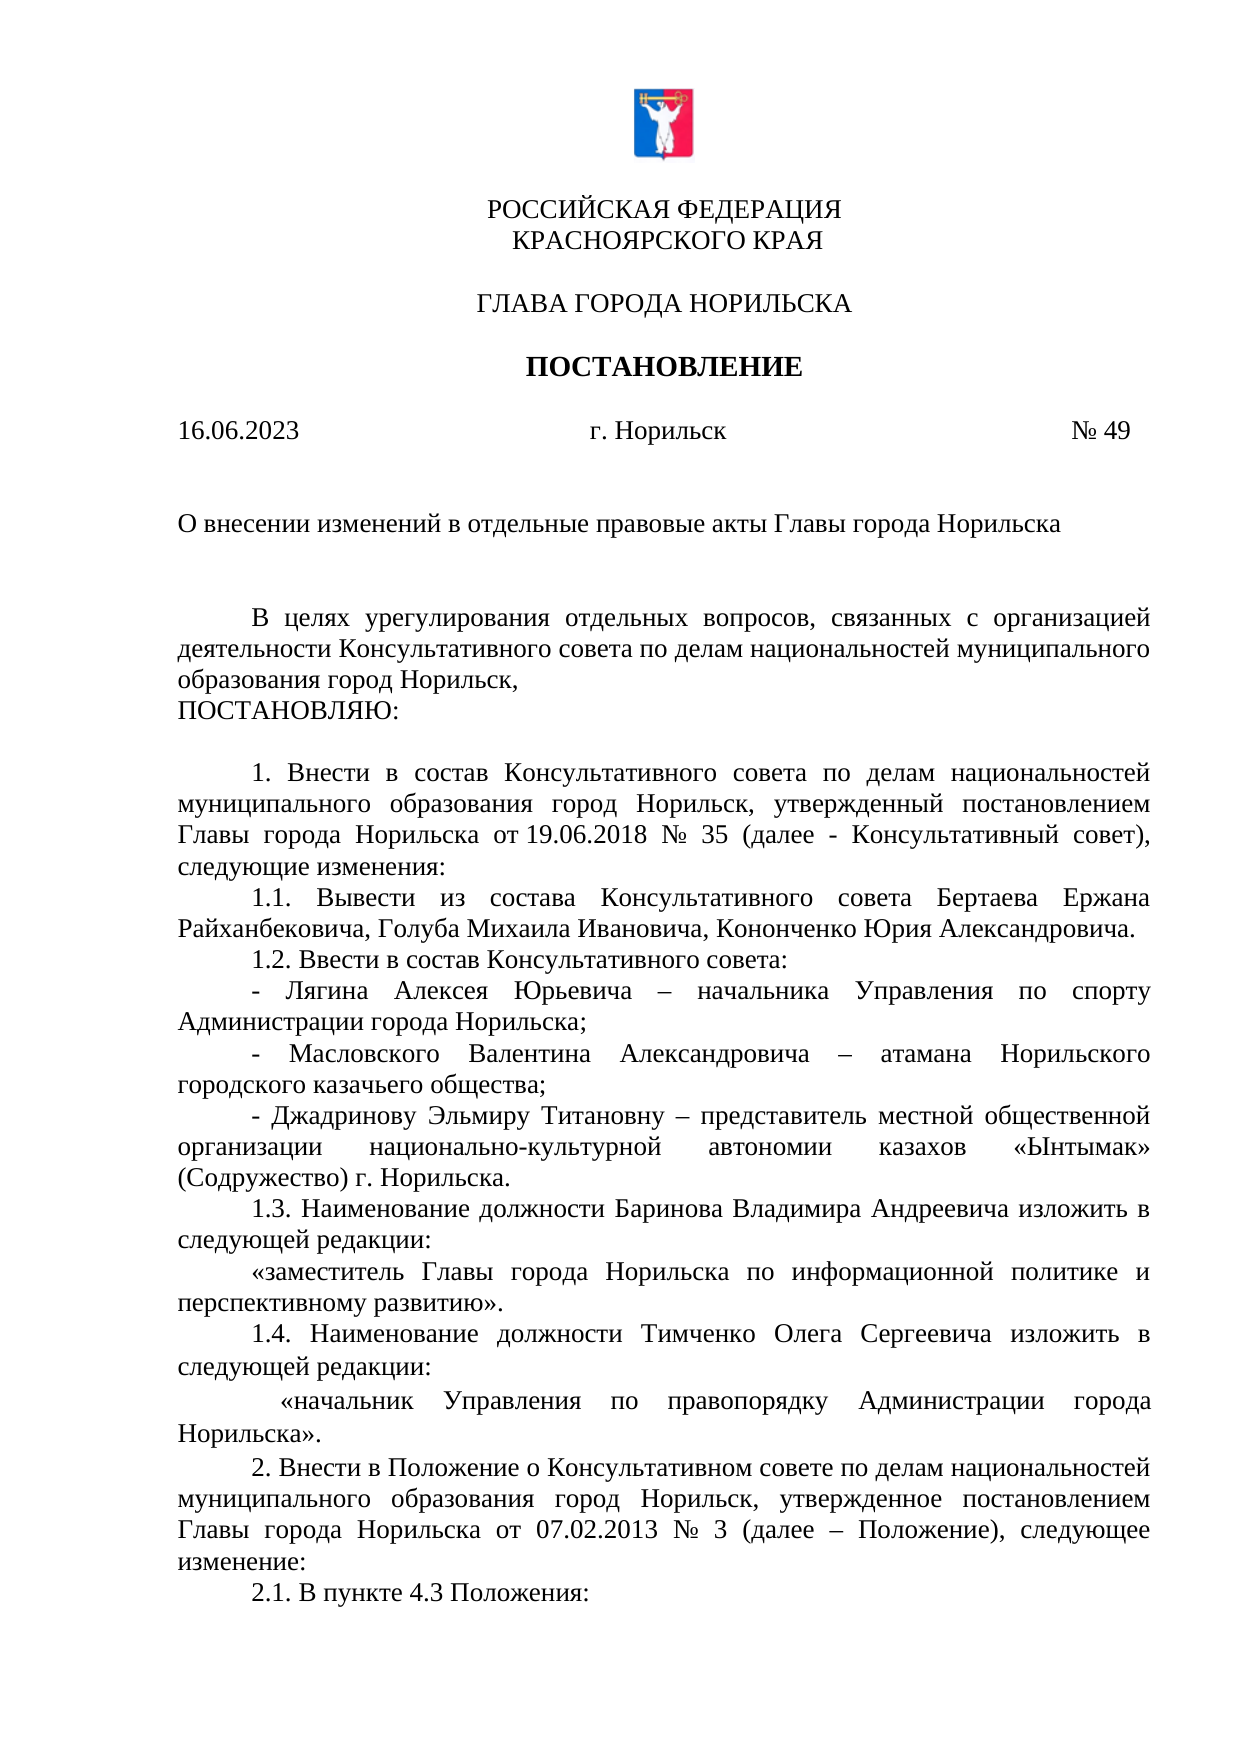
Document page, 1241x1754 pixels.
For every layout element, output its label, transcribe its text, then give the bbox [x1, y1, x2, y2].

text КРАСНОЯРСКОГО КРАЯ [177, 224, 1152, 256]
text ПОСТАНОВЛЯЮ: [177, 694, 1152, 725]
text В целях урегулирования отдельных вопросов, связанных с организацией деятельности Консультативного совета по делам национальностей муниципального образования город Норильск, [177, 601, 1152, 694]
text О внесении изменений в отдельные правовые акты Главы города Норильска [177, 507, 1152, 538]
text 1.4. Наименование должности Тимченко Олега Сергеевича изложить в следующей редакции: [177, 1317, 1152, 1382]
text - Лягина Алексея Юрьевича – начальника Управления по спорту Администрации города Норильска; [177, 974, 1152, 1037]
text 1.2. Ввести в состав Консультативного совета: [177, 943, 1152, 974]
text ГЛАВА ГОРОДА НОРИЛЬСКА [177, 287, 1152, 318]
text 1.1. Вывести из состава Консультативного совета Бертаева Ержана Райханбековича, Голуба Михаила Ивановича, Кононченко Юрия Александровича. [177, 881, 1152, 943]
picture [633, 88, 695, 163]
text 1.3. Наименование должности Баринова Владимира Андреевича изложить в следующей редакции: [177, 1192, 1152, 1255]
text ПОСТАНОВЛЕНИЕ [177, 349, 1152, 383]
text 16.06.2023 г. Норильск № 49 [177, 414, 1152, 445]
text «начальник Управления по правопорядку Администрации города Норильска». [177, 1384, 1152, 1449]
text 2.1. В пункте 4.3 Положения: [177, 1576, 1152, 1607]
text «заместитель Главы города Норильска по информационной политике и перспективному развитию». [177, 1255, 1152, 1317]
text - Джадринову Эльмиру Титановну – представитель местной общественной организации национально-культурной автономии казахов «Ынтымак» (Содружество) г. Норильска. [177, 1099, 1152, 1192]
text РОССИЙСКАЯ ФЕДЕРАЦИЯ [177, 193, 1152, 224]
text 2. Внести в Положение о Консультативном совете по делам национальностей муниципального образования город Норильск, утвержденное постановлением Главы города Норильска от 07.02.2013 № 3 (далее – Положение), следующее изменение: [177, 1451, 1152, 1576]
text 1. Внести в состав Консультативного совета по делам национальностей муниципального образования город Норильск, утвержденный постановлением Главы города Норильска от 19.06.2018 № 35 (далее - Консультативный совет), следующие изменения: [177, 756, 1152, 881]
text - Масловского Валентина Александровича – атамана Норильского городского казачьего общества; [177, 1037, 1152, 1099]
